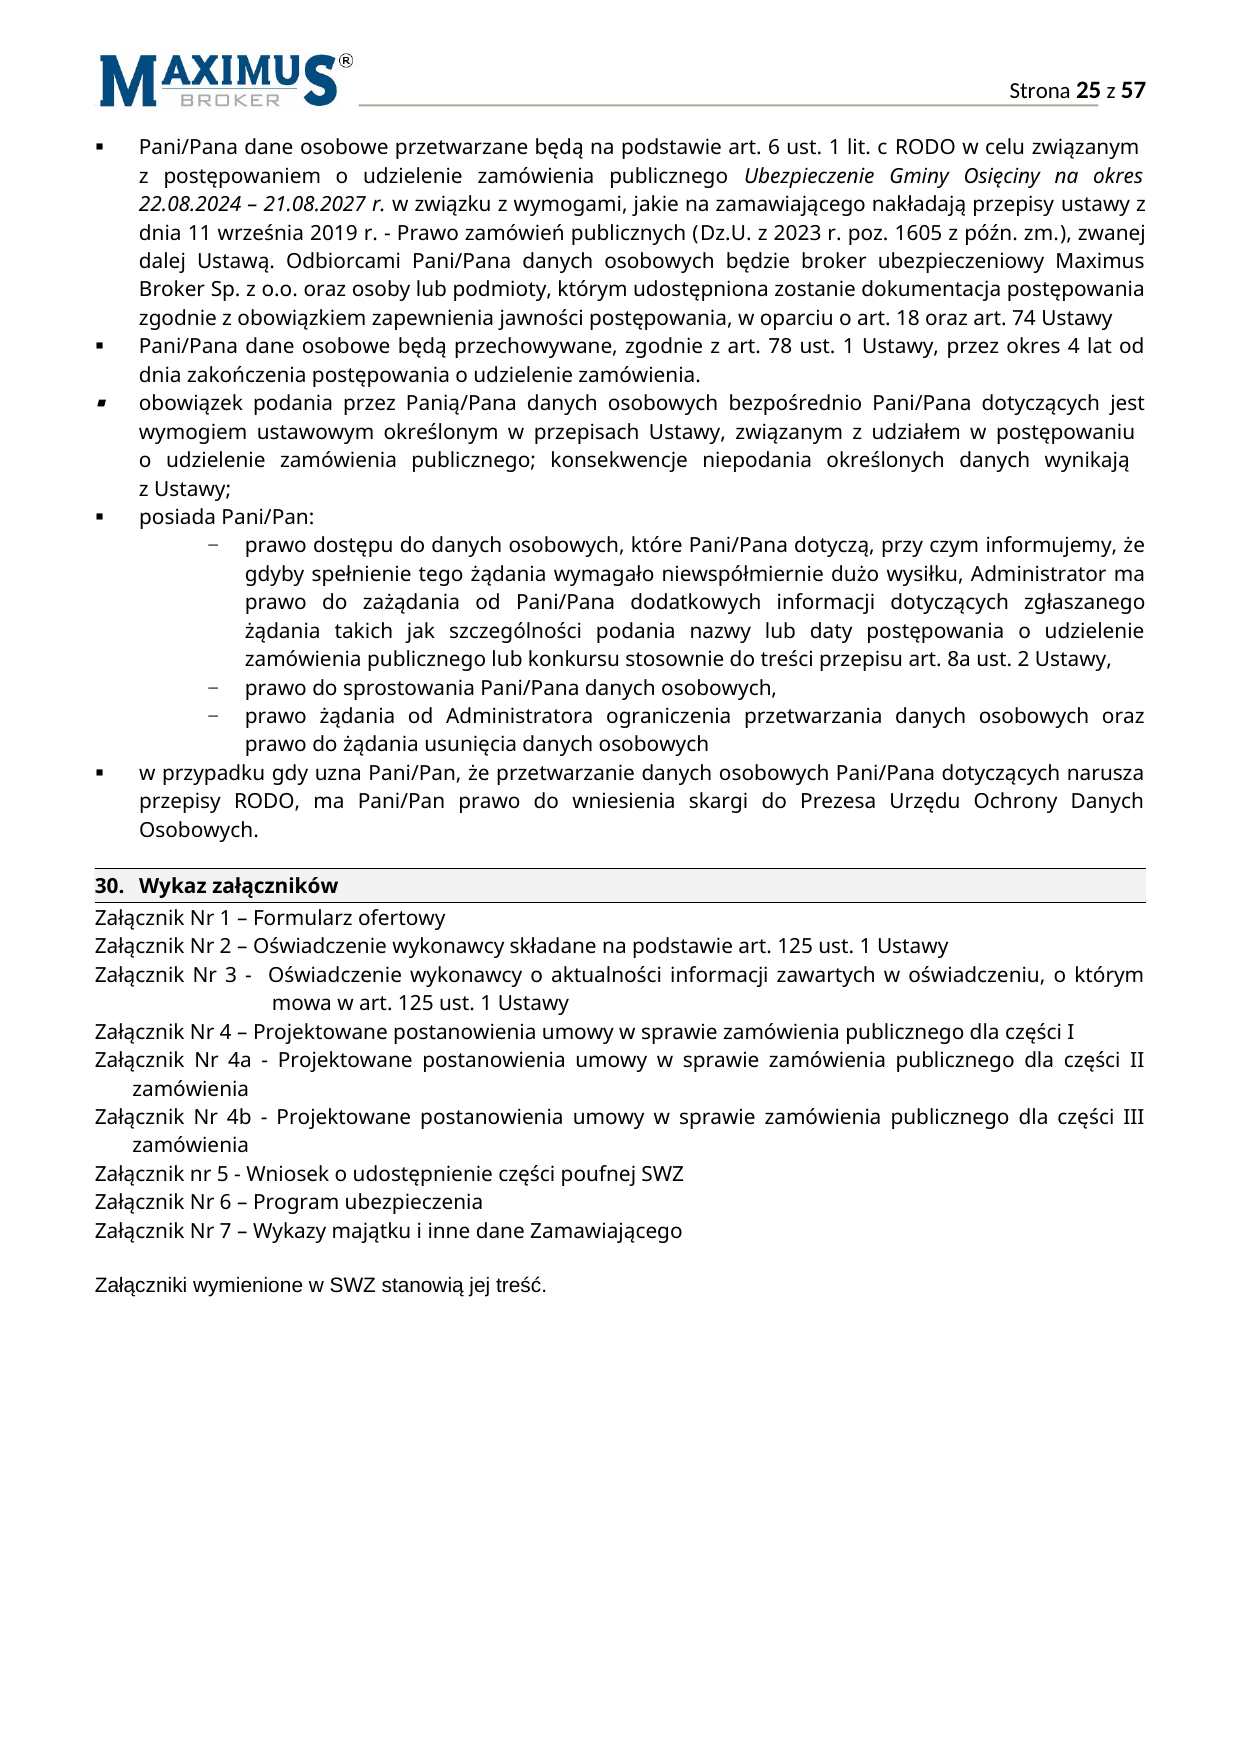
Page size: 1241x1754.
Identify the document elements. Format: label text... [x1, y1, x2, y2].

list Pani/Pana dane osobowe będą przechowywane, zgodnie z art. 78 ust. 1 Ustawy, przez okres 4 lat od dnia zakończenia postępowania o udzielenie zamówienia. [94, 331, 1146, 388]
text Załącznik Nr 1 – Formularz ofertowy [94, 903, 1146, 931]
list prawo do sprostowania Pani/Pana danych osobowych, [207, 673, 1146, 701]
text Załącznik Nr 7 – Wykazy majątku i inne dane Zamawiającego [94, 1216, 1146, 1244]
list obowiązek podania przez Panią/Pana danych osobowych bezpośrednio Pani/Pana dotyczących jest wymogiem ustawowym określonym w przepisach Ustawy, związanym z udziałem w postępowaniu o udzielenie zamówienia publicznego; konsekwencje niepodania określonych danych wynikają z Ustawy; [94, 388, 1146, 502]
text Załącznik nr 5 - Wniosek o udostępnienie części poufnej SWZ [94, 1159, 1146, 1187]
subtitle Wykaz załączników [94, 869, 1146, 903]
list prawo dostępu do danych osobowych, które Pani/Pana dotyczą, przy czym informujemy, że gdyby spełnienie tego żądania wymagało niewspółmiernie dużo wysiłku, Administrator ma prawo do zażądania od Pani/Pana dodatkowych informacji dotyczących zgłaszanego żądania takich jak szczególności podania nazwy lub daty postępowania o udzielenie zamówienia publicznego lub konkursu stosownie do treści przepisu art. 8a ust. 2 Ustawy, [207, 531, 1146, 673]
text Załącznik Nr 6 – Program ubezpieczenia [94, 1187, 1146, 1216]
text Załączniki wymienione w SWZ stanowią jej treść. [94, 1273, 1146, 1297]
list Pani/Pana dane osobowe przetwarzane będą na podstawie art. 6 ust. 1 lit. c RODO w celu związanym z postępowaniem o udzielenie zamówienia publicznego Ubezpieczenie Gminy Osięciny na okres 22.08.2024 – 21.08.2027 r. w związku z wymogami, jakie na zamawiającego nakładają przepisy ustawy z dnia 11 września 2019 r. - Prawo zamówień publicznych (Dz.U. z 2023 r. poz. 1605 z późn. zm.), zwanej dalej Ustawą. Odbiorcami Pani/Pana danych osobowych będzie broker ubezpieczeniowy Maximus Broker Sp. z o.o. oraz osoby lub podmioty, którym udostępniona zostanie dokumentacja postępowania zgodnie z obowiązkiem zapewnienia jawności postępowania, w oparciu o art. 18 oraz art. 74 Ustawy [94, 132, 1146, 331]
list w przypadku gdy uzna Pani/Pan, że przetwarzanie danych osobowych Pani/Pana dotyczących narusza przepisy RODO, ma Pani/Pan prawo do wniesienia skargi do Prezesa Urzędu Ochrony Danych Osobowych. [94, 758, 1146, 843]
text Załącznik Nr 3 - Oświadczenie wykonawcy o aktualności informacji zawartych w oświadczeniu, o którym mowa w art. 125 ust. 1 Ustawy [94, 960, 1146, 1017]
text Załącznik Nr 2 – Oświadczenie wykonawcy składane na podstawie art. 125 ust. 1 Ustawy [94, 931, 1146, 960]
list posiada Pani/Pan: [94, 502, 1146, 531]
text Załącznik Nr 4 – Projektowane postanowienia umowy w sprawie zamówienia publicznego dla części I [94, 1017, 1146, 1045]
text Załącznik Nr 4b - Projektowane postanowienia umowy w sprawie zamówienia publicznego dla części III zamówienia [94, 1102, 1146, 1159]
text Załącznik Nr 4a - Projektowane postanowienia umowy w sprawie zamówienia publicznego dla części II zamówienia [94, 1045, 1146, 1102]
list prawo żądania od Administratora ograniczenia przetwarzania danych osobowych oraz prawo do żądania usunięcia danych osobowych [207, 701, 1146, 758]
picture [94, 50, 359, 111]
